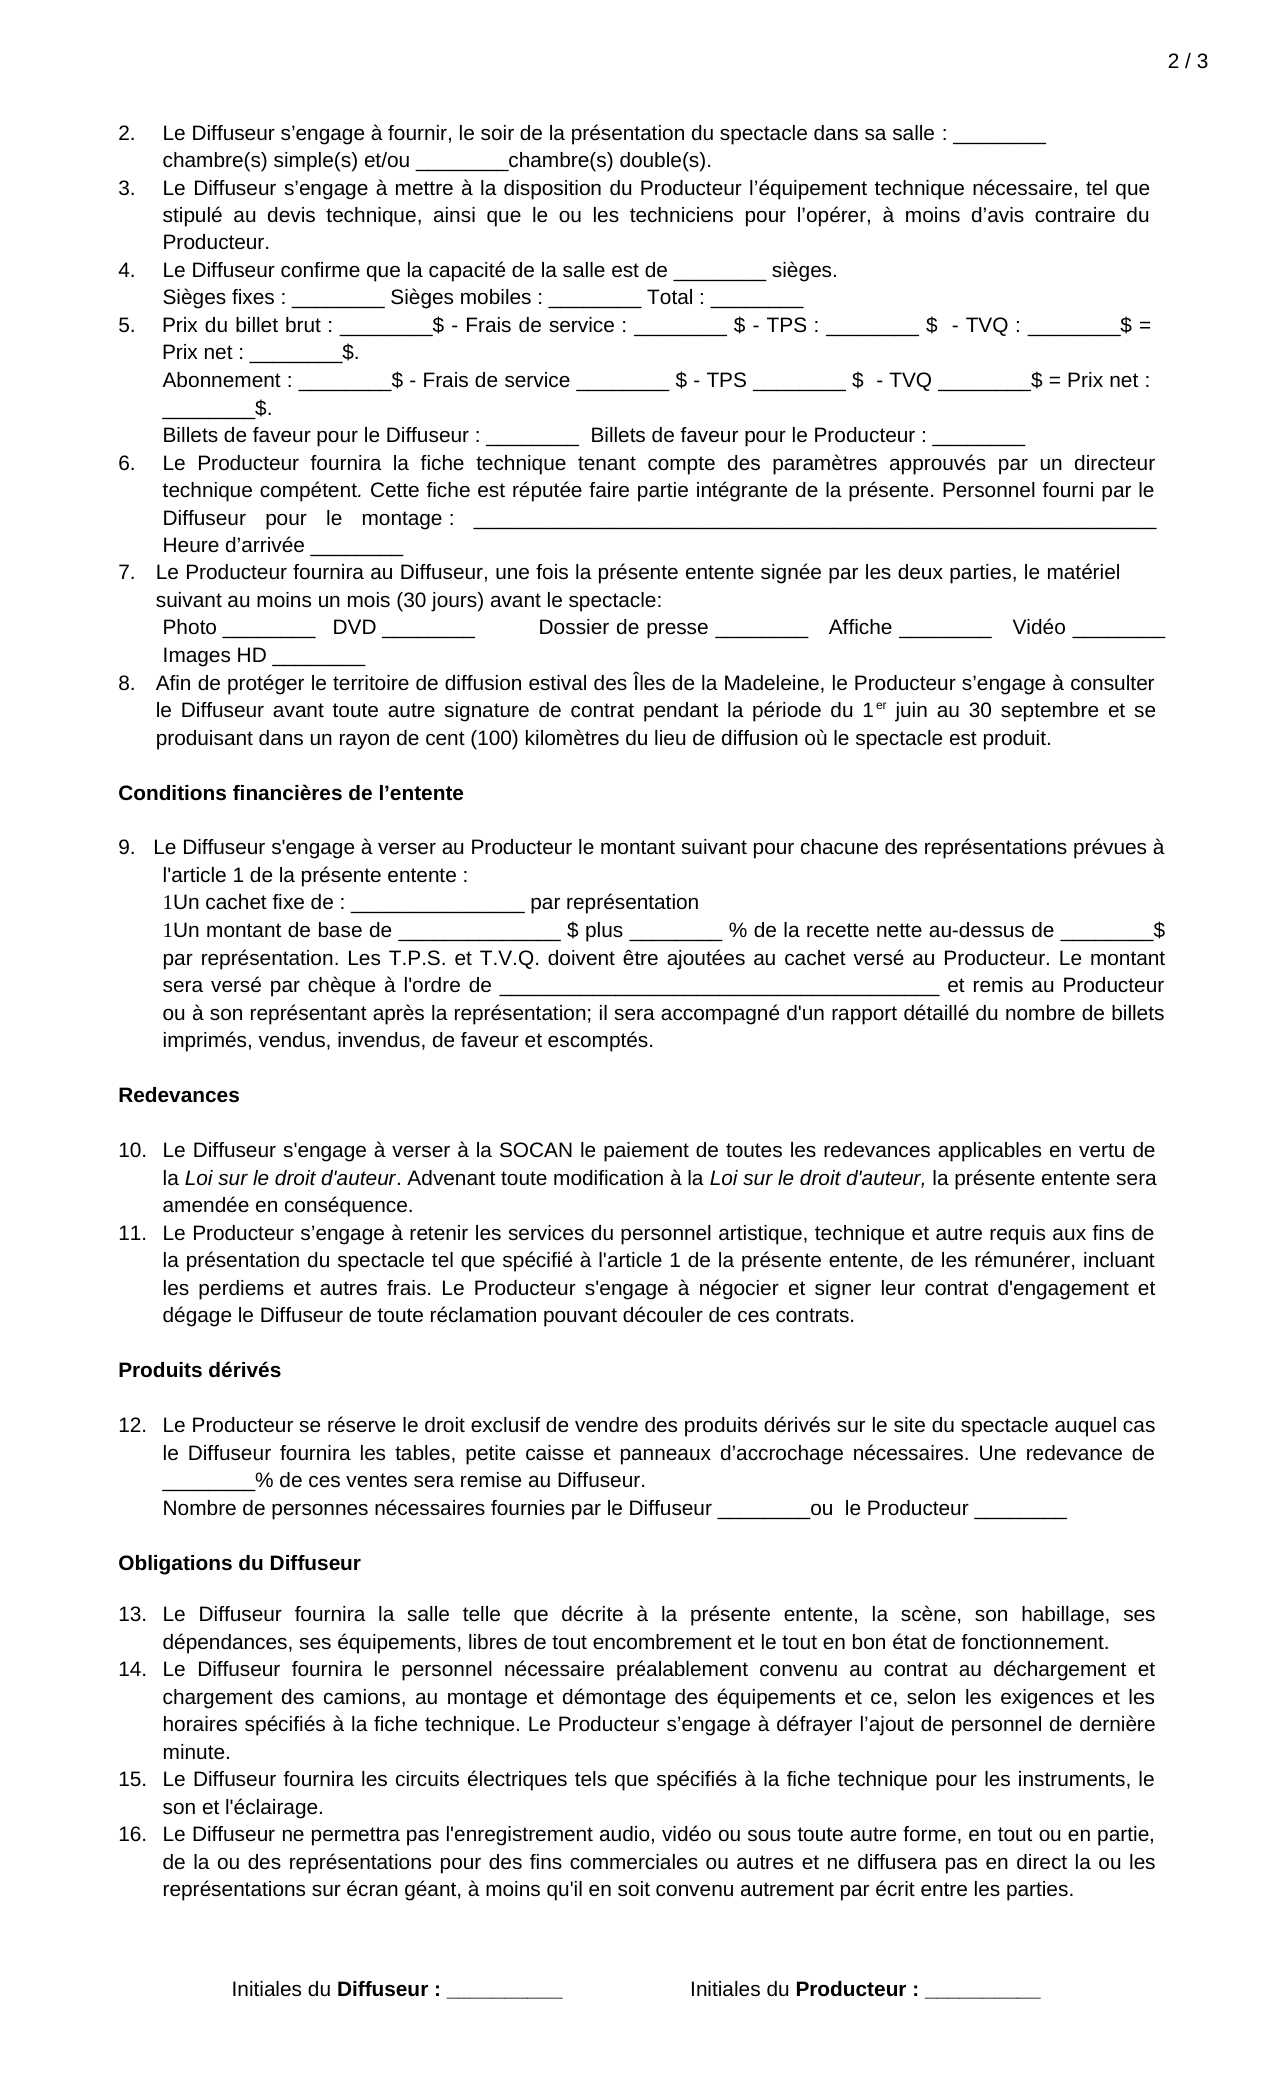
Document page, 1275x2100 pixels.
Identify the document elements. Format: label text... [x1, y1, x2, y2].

text Un montant de base de ______________ $ plus ________ % de la recette nette au-dessus de ________$ par représentation. Les T.P.S. et T.V.Q. doivent être ajoutées au cachet versé au Producteur. Le montant sera versé par chèque à l'ordre de ______________________________________ et remis au Producteur ou à son représentant après la représentation; il sera accompagné d'un rapport détaillé du nombre de billets imprimés, vendus, invendus, de faveur et escomptés. [162, 918, 1166, 1052]
list Le Producteur fournira au Diffuseur, une fois la présente entente signée par les deux parties, le matériel suivant au moins un mois (30 jours) avant le spectacle: [118, 560, 1122, 612]
list Afin de protéger le territoire de diffusion estival des Îles de la Madeleine, le Producteur s’engage à consulter le Diffuseur avant toute autre signature de contrat pendant la période du 1er juin au 30 septembre et se produisant dans un rayon de cent (100) kilomètres du lieu de diffusion où le spectacle est produit. [118, 670, 1157, 749]
text Conditions financières de l’entente [118, 780, 1157, 804]
text 11. Le Producteur s’engage à retenir les services du personnel artistique, technique et autre requis aux fins de la présentation du spectacle tel que spécifié à l'article 1 de la présente entente, de les rémunérer, incluant les perdiems et autres frais. Le Producteur s'engage à négocier et signer leur contrat d'engagement et dégage le Diffuseur de toute réclamation pouvant découler de ces contrats. [118, 1221, 1157, 1327]
text Photo ________ DVD ________ Dossier de presse ________ Affiche ________ Vidéo ________ Images HD ________ [162, 615, 1166, 667]
text 13. Le Diffuseur fournira la salle telle que décrite à la présente entente, la scène, son habillage, ses dépendances, ses équipements, libres de tout encombrement et le tout en bon état de fonctionnement. [118, 1602, 1157, 1653]
text chambre(s) simple(s) et/ou ________chambre(s) double(s). [162, 148, 1152, 172]
text 16. Le Diffuseur ne permettra pas l'enregistrement audio, vidéo ou sous toute autre forme, en tout ou en partie, de la ou des représentations pour des fins commerciales ou autres et ne diffusera pas en direct la ou les représentations sur écran géant, à moins qu'il en soit convenu autrement par écrit entre les parties. [118, 1822, 1157, 1901]
text Sièges fixes : ________ Sièges mobiles : ________ Total : ________ [162, 285, 1122, 309]
text 10. Le Diffuseur s'engage à verser à la SOCAN le paiement de toutes les redevances applicables en vertu de la Loi sur le droit d'auteur. Advenant toute modification à la Loi sur le droit d'auteur, la présente entente sera amendée en conséquence. [118, 1138, 1157, 1217]
text 4. Le Diffuseur confirme que la capacité de la salle est de ________ sièges. [118, 258, 1122, 282]
text 2. Le Diffuseur s’engage à fournir, le soir de la présentation du spectacle dans sa salle : ________ [118, 120, 1152, 144]
text Billets de faveur pour le Diffuseur : ________ Billets de faveur pour le Producteur : ________ [118, 423, 1122, 447]
text 9. Le Diffuseur s'engage à verser au Producteur le montant suivant pour chacune des représentations prévues à l'article 1 de la présente entente : [118, 835, 1166, 887]
text Un cachet fixe de : _______________ par représentation [162, 890, 1122, 914]
text 14. Le Diffuseur fournira le personnel nécessaire préalablement convenu au contrat au déchargement et chargement des camions, au montage et démontage des équipements et ce, selon les exigences et les horaires spécifiés à la fiche technique. Le Producteur s’engage à défrayer l’ajout de personnel de dernière minute. [118, 1657, 1157, 1763]
text 6. Le Producteur fournira la fiche technique tenant compte des paramètres approuvés par un directeur technique compétent. Cette fiche est réputée faire partie intégrante de la présente. Personnel fourni par le Diffuseur pour le montage : ___________________________________________________________ Heure d’arrivée ________ [118, 450, 1157, 557]
text 15. Le Diffuseur fournira les circuits électriques tels que spécifiés à la fiche technique pour les instruments, le son et l'éclairage. [118, 1767, 1157, 1818]
text Nombre de personnes nécessaires fournies par le Diffuseur ________ou le Producteur ________ [118, 1496, 1157, 1519]
list Prix du billet brut : ________$ - Frais de service : ________ $ - TPS : ________ $ - TVQ : ________$ = Prix net : ________$. [118, 313, 1152, 364]
text 3. Le Diffuseur s’engage à mettre à la disposition du Producteur l’équipement technique nécessaire, tel que stipulé au devis technique, ainsi que le ou les techniciens pour l’opérer, à moins d’avis contraire du Producteur. [118, 175, 1152, 254]
subtitle Obligations du Diffuseur [118, 1551, 1157, 1574]
text 12. Le Producteur se réserve le droit exclusif de vendre des produits dérivés sur le site du spectacle auquel cas le Diffuseur fournira les tables, petite caisse et panneaux d’accrochage nécessaires. Une redevance de ________% de ces ventes sera remise au Diffuseur. [118, 1413, 1157, 1492]
text Redevances [118, 1083, 1155, 1107]
text Abonnement : ________$ - Frais de service ________ $ - TPS ________ $ - TVQ ________$ = Prix net : ________$. [162, 368, 1152, 419]
text Produits dérivés [118, 1358, 1157, 1382]
